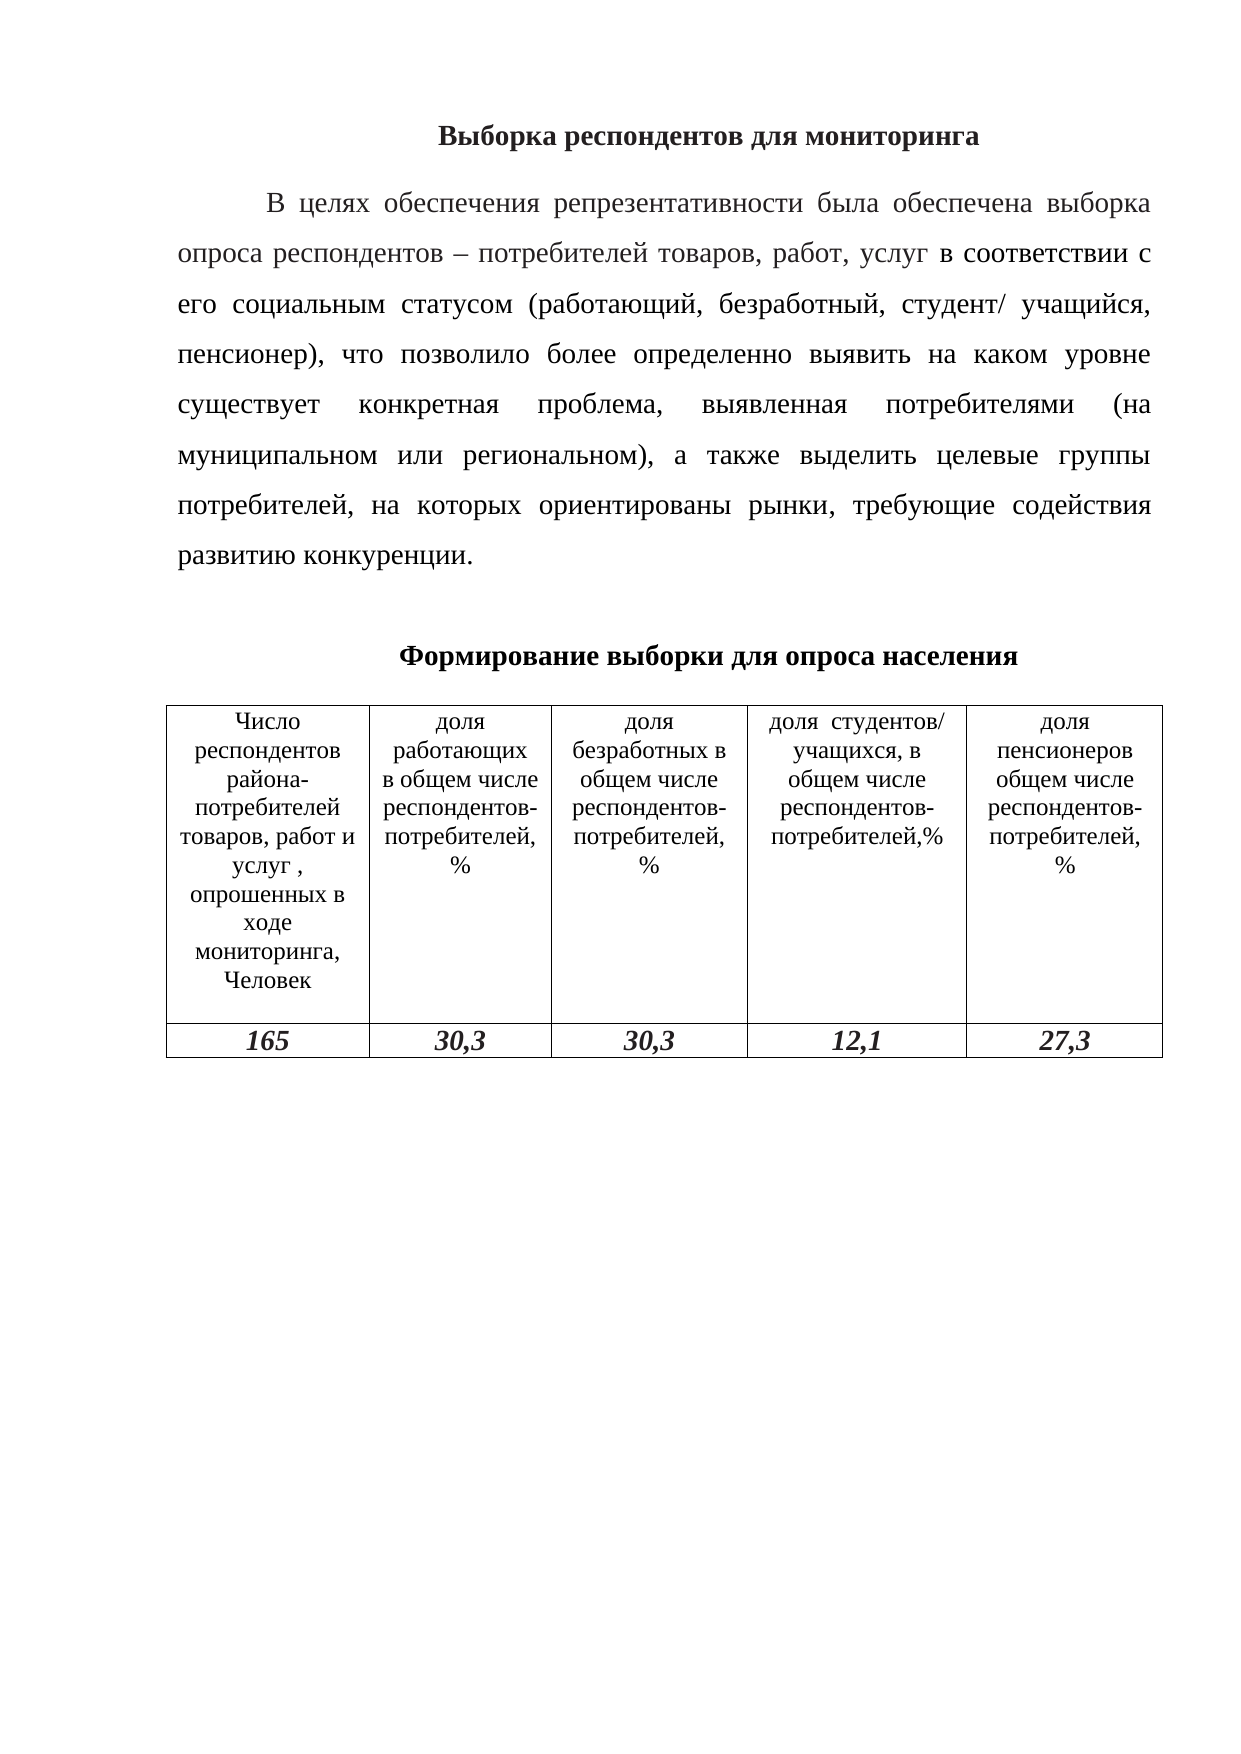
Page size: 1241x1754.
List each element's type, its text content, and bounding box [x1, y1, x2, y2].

table_cell 30,3 [370, 1024, 551, 1057]
table_header доля работающих в общем числе респондентов- потребителей, % [370, 706, 551, 1022]
text В целях обеспечения репрезентативности была обеспечена выборка опроса респондентов – потребителей товаров, работ, услуг в соответствии с его социальным статусом (работающий, безработный, студент/ учащийся, пенсионер), что позволило более определенно выявить на каком уровне существует конкретная проблема, выявленная потребителями (на муниципальном или региональном), а также выделить целевые группы потребителей, на которых ориентированы рынки, требующие содействия развитию конкуренции. [177, 185, 1152, 571]
table_header Число респондентов района- потребителей товаров, работ и услуг , опрошенных в ходе мониторинга, Человек [167, 706, 369, 1022]
table_header доля студентов/ учащихся, в общем числе респондентов- потребителей,% [748, 706, 966, 1022]
table_header доля пенсионеров общем числе респондентов-потребителей, % [967, 706, 1162, 1022]
table_cell 165 [167, 1024, 369, 1057]
table_header доля безработных в общем числе респондентов-потребителей, % [552, 706, 747, 1022]
text Выборка респондентов для мониторинга [177, 118, 1152, 152]
table_cell 30,3 [552, 1024, 747, 1057]
table_cell 12,1 [748, 1024, 966, 1057]
table_cell 27,3 [967, 1024, 1162, 1057]
text Формирование выборки для опроса населения [177, 638, 1152, 672]
